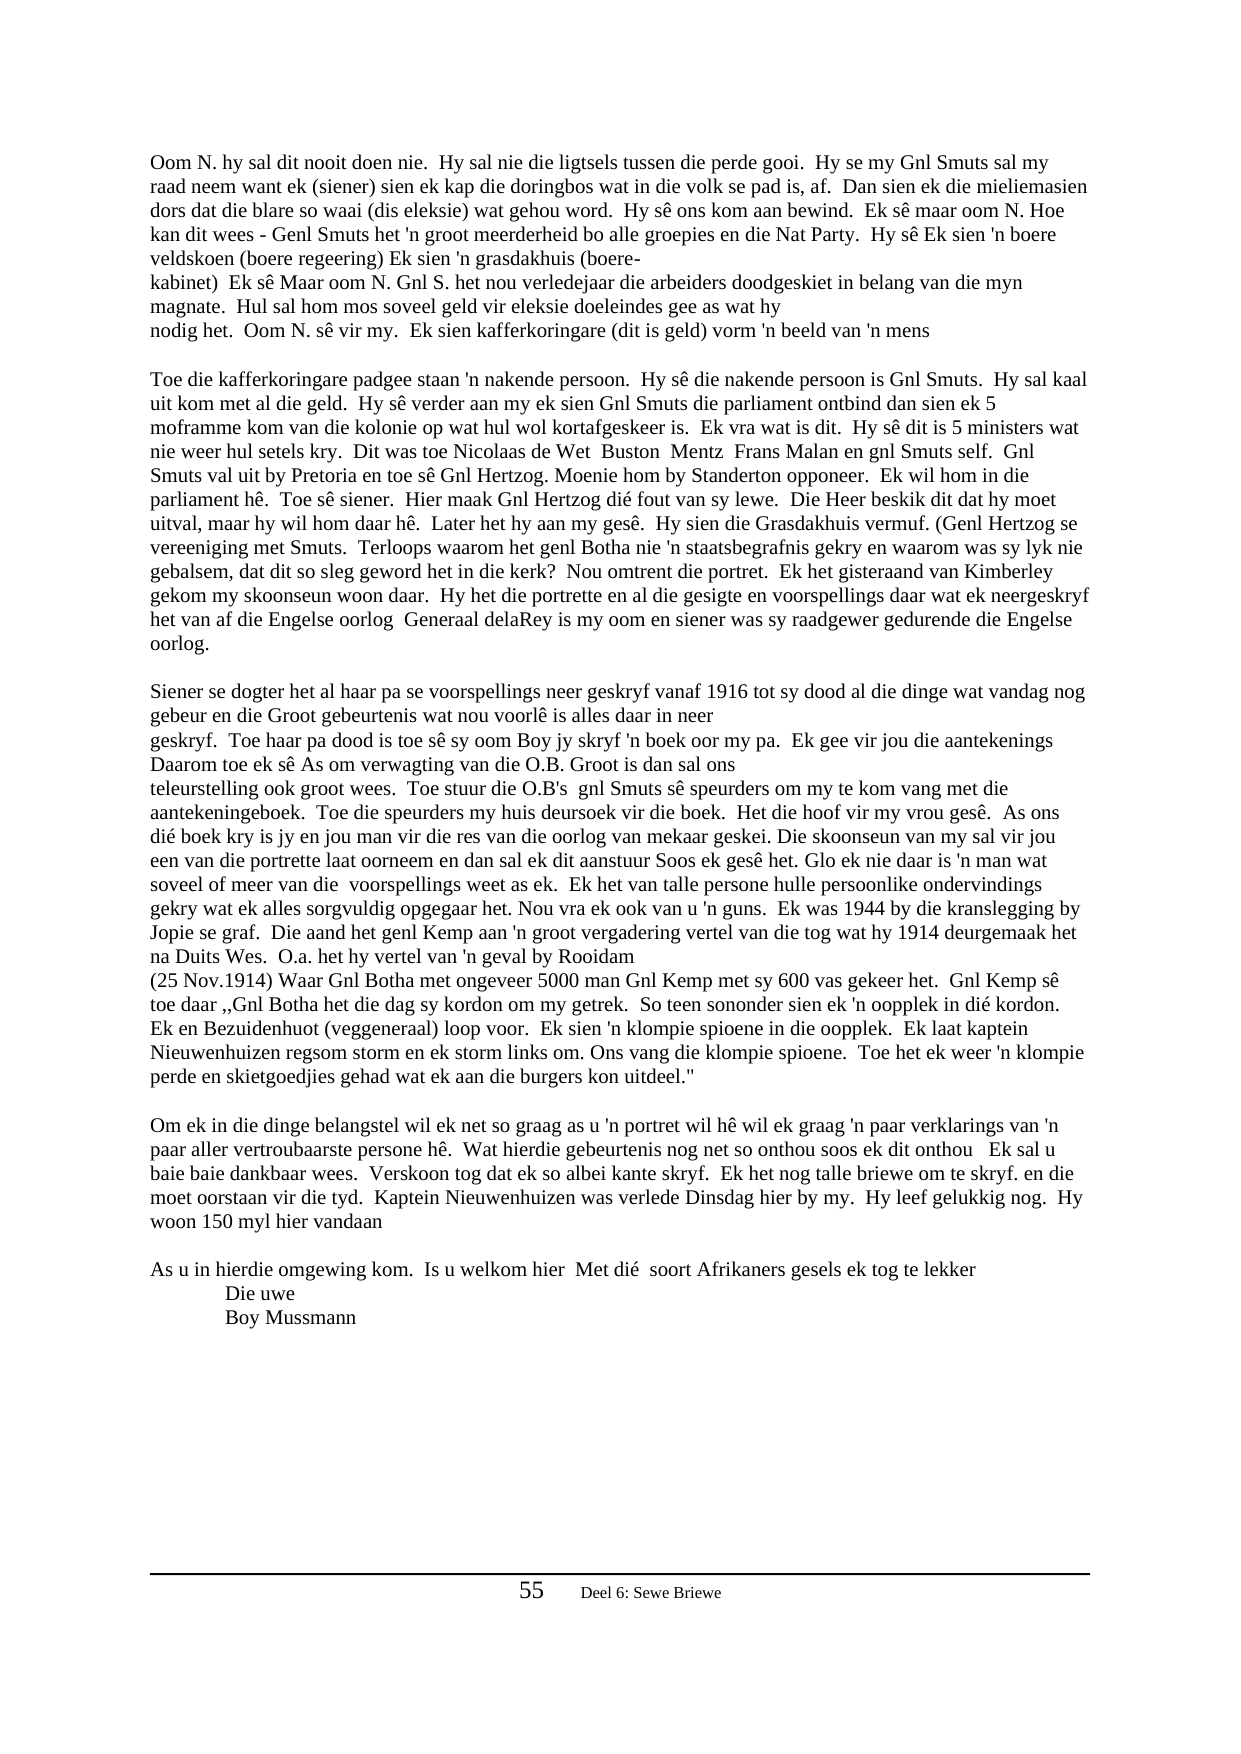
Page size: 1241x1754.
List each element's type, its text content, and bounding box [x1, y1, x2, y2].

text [150, 150, 1090, 270]
text Die uwe [225, 1281, 1090, 1305]
text (25 Nov.1914) Waar Gnl Botha met ongeveer 5000 man Gnl Kemp met sy 600 vas gekeer het. Gnl Kemp sê toe daar ,,Gnl Botha het die dag sy kordon om my getrek. So teen sononder sien ek 'n oopplek in dié kordon. Ek en Bezuidenhuot (veggeneraal) loop voor. Ek sien 'n klompie spioene in die oopplek. Ek laat kaptein Nieuwenhuizen regsom storm en ek storm links om. Ons vang die klompie spioene. Toe het ek weer 'n klompie perde en skietgoedjies gehad wat ek aan die burgers kon uitdeel." [150, 968, 1090, 1088]
text kabinet) Ek sê Maar oom N. Gnl S. het nou verledejaar die arbeiders doodgeskiet in belang van die myn magnate. Hul sal hom mos soveel geld vir eleksie doeleindes gee as wat hy [150, 270, 1090, 318]
text parliament hê. Toe sê siener. Hier maak Gnl Hertzog dié fout van sy lewe. Die Heer beskik dit dat hy moet uitval, maar hy wil hom daar hê. Later het hy aan my gesê. Hy sien die Grasdakhuis vermuf. (Genl Hertzog se vereeniging met Smuts. Terloops waarom het genl Botha nie 'n staatsbegrafnis gekry en waarom was sy lyk nie gebalsem, dat dit so sleg geword het in die kerk? Nou omtrent die portret. Ek het gisteraand van Kimberley gekom my skoonseun woon daar. Hy het die portrette en al die gesigte en voorspellings daar wat ek neergeskryf het van af die Engelse oorlog Generaal delaRey is my oom en siener was sy raadgewer gedurende die Engelse oorlog. [150, 487, 1090, 655]
text Siener se dogter het al haar pa se voorspellings neer geskryf vanaf 1916 tot sy dood al die dinge wat vandag nog gebeur en die Groot gebeurtenis wat nou voorlê is alles daar in neer [150, 679, 1090, 727]
text Boy Mussmann [225, 1305, 1090, 1329]
text Om ek in die dinge belangstel wil ek net so graag as u 'n portret wil hê wil ek graag 'n paar verklarings van 'n paar aller vertroubaarste persone hê. Wat hierdie gebeurtenis nog net so onthou soos ek dit onthou Ek sal u baie baie dankbaar wees. Verskoon tog dat ek so albei kante skryf. Ek het nog talle briewe om te skryf. en die moet oorstaan vir die tyd. Kaptein Nieuwenhuizen was verlede Dinsdag hier by my. Hy leef gelukkig nog. Hy woon 150 myl hier vandaan [150, 1112, 1090, 1233]
text As u in hierdie omgewing kom. Is u welkom hier Met dié soort Afrikaners gesels ek tog te lekker [150, 1257, 1090, 1281]
text teleurstelling ook groot wees. Toe stuur die O.B's gnl Smuts sê speurders om my te kom vang met die aantekeningeboek. Toe die speurders my huis deursoek vir die boek. Het die hoof vir my vrou gesê. As ons dié boek kry is jy en jou man vir die res van die oorlog van mekaar geskei. Die skoonseun van my sal vir jou een van die portrette laat oorneem en dan sal ek dit aanstuur Soos ek gesê het. Glo ek nie daar is 'n man wat soveel of meer van die voorspellings weet as ek. Ek het van talle persone hulle persoonlike ondervindings gekry wat ek alles sorgvuldig opgegaar het. Nou vra ek ook van u 'n guns. Ek was 1944 by die kranslegging by Jopie se graf. Die aand het genl Kemp aan 'n groot vergadering vertel van die tog wat hy 1914 deurgemaak het na Duits Wes. O.a. het hy vertel van 'n geval by Rooidam [150, 776, 1090, 968]
text geskryf. Toe haar pa dood is toe sê sy oom Boy jy skryf 'n boek oor my pa. Ek gee vir jou die aantekenings Daarom toe ek sê As om verwagting van die O.B. Groot is dan sal ons [150, 727, 1090, 776]
text nodig het. Oom N. sê vir my. Ek sien kafferkoringare (dit is geld) vorm 'n beeld van 'n mens [150, 318, 1090, 342]
text Toe die kafferkoringare padgee staan 'n nakende persoon. Hy sê die nakende persoon is Gnl Smuts. Hy sal kaal uit kom met al die geld. Hy sê verder aan my ek sien Gnl Smuts die parliament ontbind dan sien ek 5 moframme kom van die kolonie op wat hul wol kortafgeskeer is. Ek vra wat is dit. Hy sê dit is 5 ministers wat nie weer hul setels kry. Dit was toe Nicolaas de Wet Buston Mentz Frans Malan en gnl Smuts self. Gnl Smuts val uit by Pretoria en toe sê Gnl Hertzog. Moenie hom by Standerton opponeer. Ek wil hom in die [150, 367, 1090, 487]
